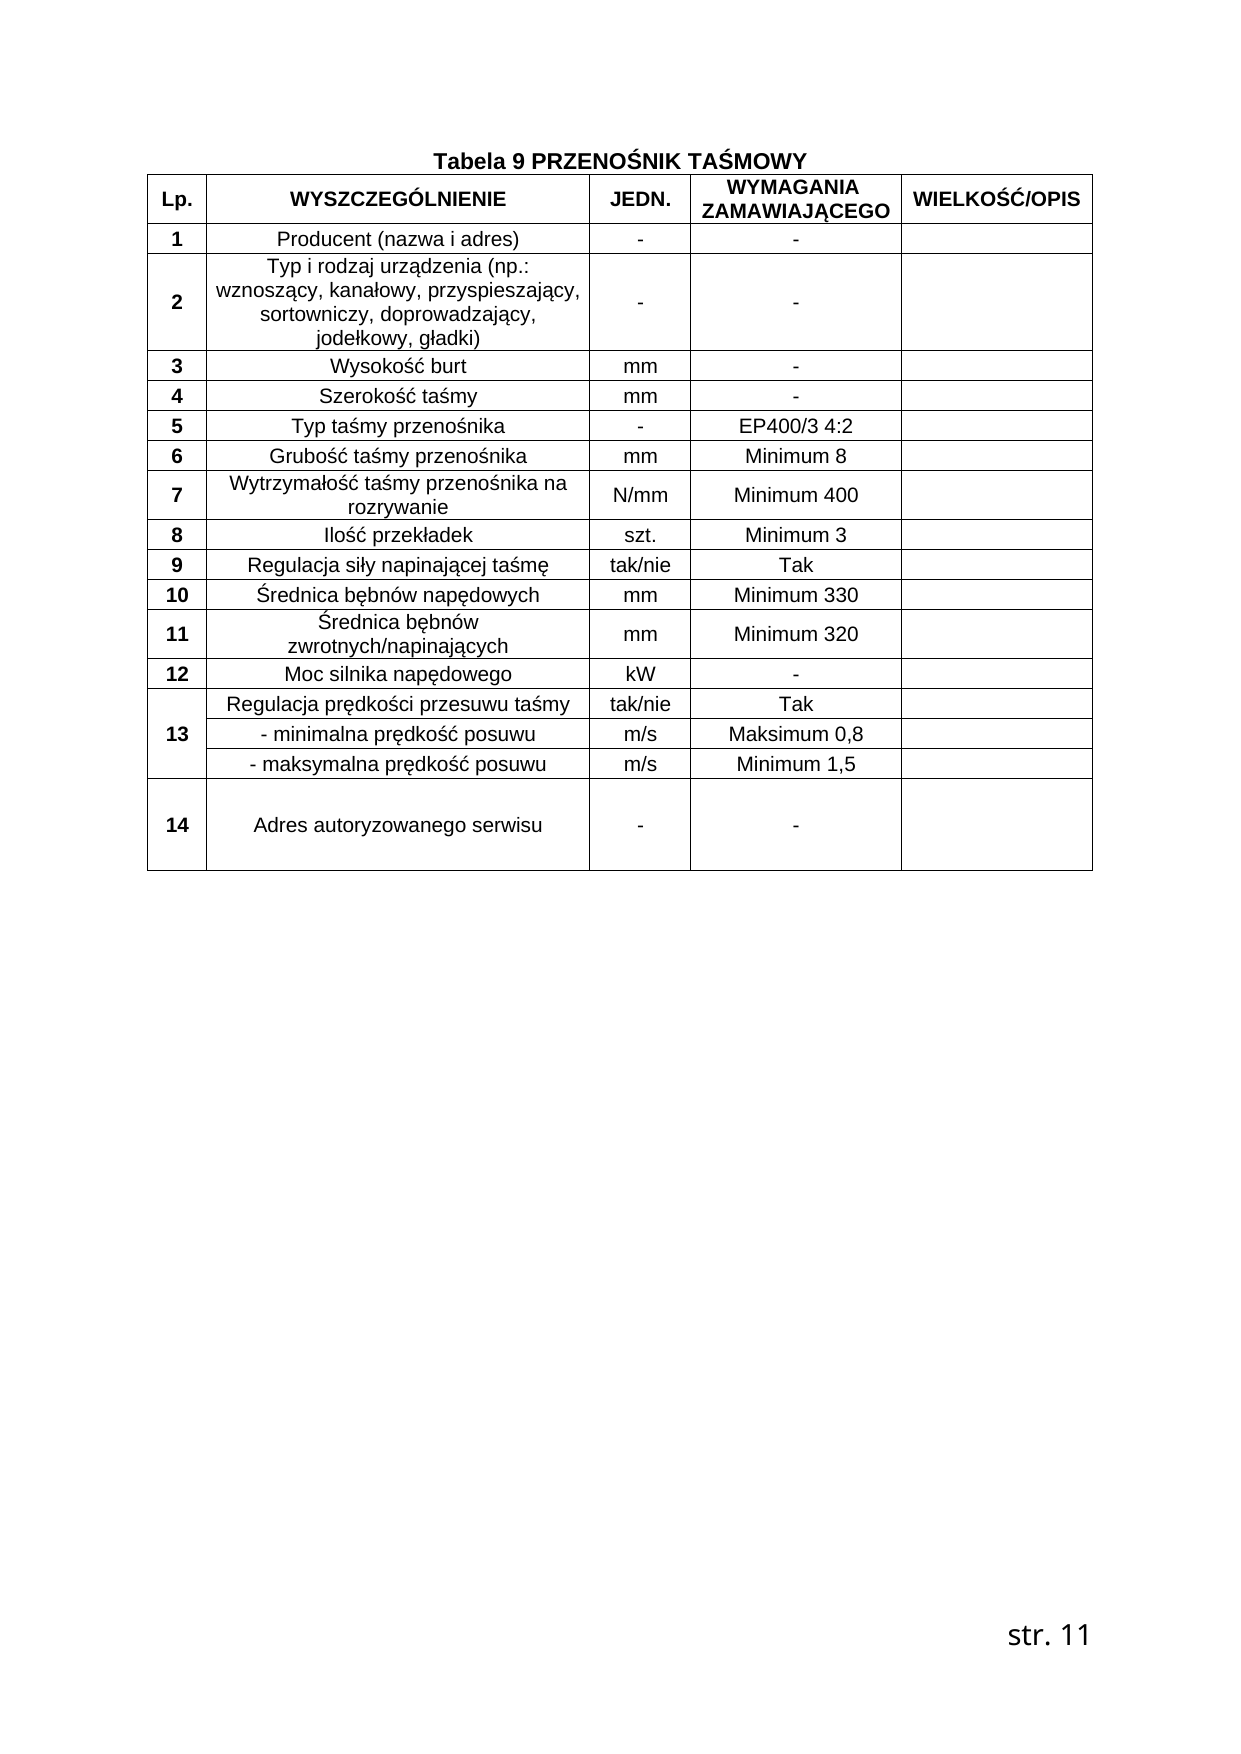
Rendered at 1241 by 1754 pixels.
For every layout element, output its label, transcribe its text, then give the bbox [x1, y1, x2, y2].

table_cell [902, 411, 1092, 440]
table_cell - [590, 411, 690, 440]
table_cell - [590, 254, 690, 350]
table_cell Minimum 3 [691, 520, 901, 549]
table_cell [902, 381, 1092, 410]
table_cell Moc silnika napędowego [207, 659, 589, 688]
table_cell EP400/3 4:2 [691, 411, 901, 440]
table_cell [902, 659, 1092, 688]
table_cell szt. [590, 520, 690, 549]
table_cell Minimum 8 [691, 441, 901, 470]
table_cell - [691, 381, 901, 410]
table_cell Średnica bębnów napędowych [207, 580, 589, 609]
table_cell [902, 471, 1092, 519]
table_cell mm [590, 381, 690, 410]
table_cell [902, 580, 1092, 609]
table_cell 7 [148, 471, 206, 519]
table_cell Maksimum 0,8 [691, 719, 901, 748]
table_cell - [691, 351, 901, 380]
table_cell mm [590, 580, 690, 609]
table_cell [902, 550, 1092, 579]
table_cell kW [590, 659, 690, 688]
table_cell m/s [590, 719, 690, 748]
table_cell [902, 351, 1092, 380]
table_cell N/mm [590, 471, 690, 519]
table_cell Tak [691, 550, 901, 579]
table_cell 14 [148, 779, 206, 870]
table_cell - [691, 659, 901, 688]
table_cell mm [590, 441, 690, 470]
table_cell Grubość taśmy przenośnika [207, 441, 589, 470]
table_cell tak/nie [590, 689, 690, 718]
table_cell Średnica bębnów zwrotnych/napinających [207, 610, 589, 658]
table_header WIELKOŚĆ/OPIS [902, 175, 1092, 223]
table_cell [902, 689, 1092, 718]
table_cell Ilość przekładek [207, 520, 589, 549]
table_header JEDN. [590, 175, 690, 223]
table_cell [902, 224, 1092, 253]
table_cell 1 [148, 224, 206, 253]
table_header WYMAGANIA ZAMAWIAJĄCEGO [691, 175, 901, 223]
table_cell 13 [148, 689, 206, 778]
table_cell 9 [148, 550, 206, 579]
table_cell - minimalna prędkość posuwu [207, 719, 589, 748]
table_cell 5 [148, 411, 206, 440]
table_cell - [590, 224, 690, 253]
table_cell Minimum 1,5 [691, 749, 901, 778]
table_cell 8 [148, 520, 206, 549]
table_cell 4 [148, 381, 206, 410]
table_cell [902, 749, 1092, 778]
table_cell Producent (nazwa i adres) [207, 224, 589, 253]
table_cell Adres autoryzowanego serwisu [207, 779, 589, 870]
table_cell - [590, 779, 690, 870]
table_cell 6 [148, 441, 206, 470]
table_cell [902, 254, 1092, 350]
table_cell - [691, 254, 901, 350]
table_cell Minimum 320 [691, 610, 901, 658]
table_cell Tak [691, 689, 901, 718]
table_cell Regulacja prędkości przesuwu taśmy [207, 689, 589, 718]
table_cell Szerokość taśmy [207, 381, 589, 410]
table_cell [902, 610, 1092, 658]
table_cell - [691, 224, 901, 253]
table_cell Typ taśmy przenośnika [207, 411, 589, 440]
table_cell 3 [148, 351, 206, 380]
text Tabela 9 PRZENOŚNIK TAŚMOWY [148, 148, 1092, 174]
table_cell tak/nie [590, 550, 690, 579]
table_header Lp. [148, 175, 206, 223]
table_cell 10 [148, 580, 206, 609]
table_cell 11 [148, 610, 206, 658]
table_cell Wytrzymałość taśmy przenośnika na rozrywanie [207, 471, 589, 519]
table_cell Minimum 330 [691, 580, 901, 609]
table_cell mm [590, 610, 690, 658]
table_cell [902, 719, 1092, 748]
table_cell m/s [590, 749, 690, 778]
table_cell - [691, 779, 901, 870]
table_cell Minimum 400 [691, 471, 901, 519]
table_cell [902, 779, 1092, 870]
table_cell [902, 520, 1092, 549]
table_cell 2 [148, 254, 206, 350]
table_cell Typ i rodzaj urządzenia (np.: wznoszący, kanałowy, przyspieszający, sortowniczy, doprowadzający, jodełkowy, gładki) [207, 254, 589, 350]
table_cell mm [590, 351, 690, 380]
table_header WYSZCZEGÓLNIENIE [207, 175, 589, 223]
table_cell - maksymalna prędkość posuwu [207, 749, 589, 778]
table_cell Regulacja siły napinającej taśmę [207, 550, 589, 579]
table_cell [902, 441, 1092, 470]
table_cell Wysokość burt [207, 351, 589, 380]
table_cell 12 [148, 659, 206, 688]
